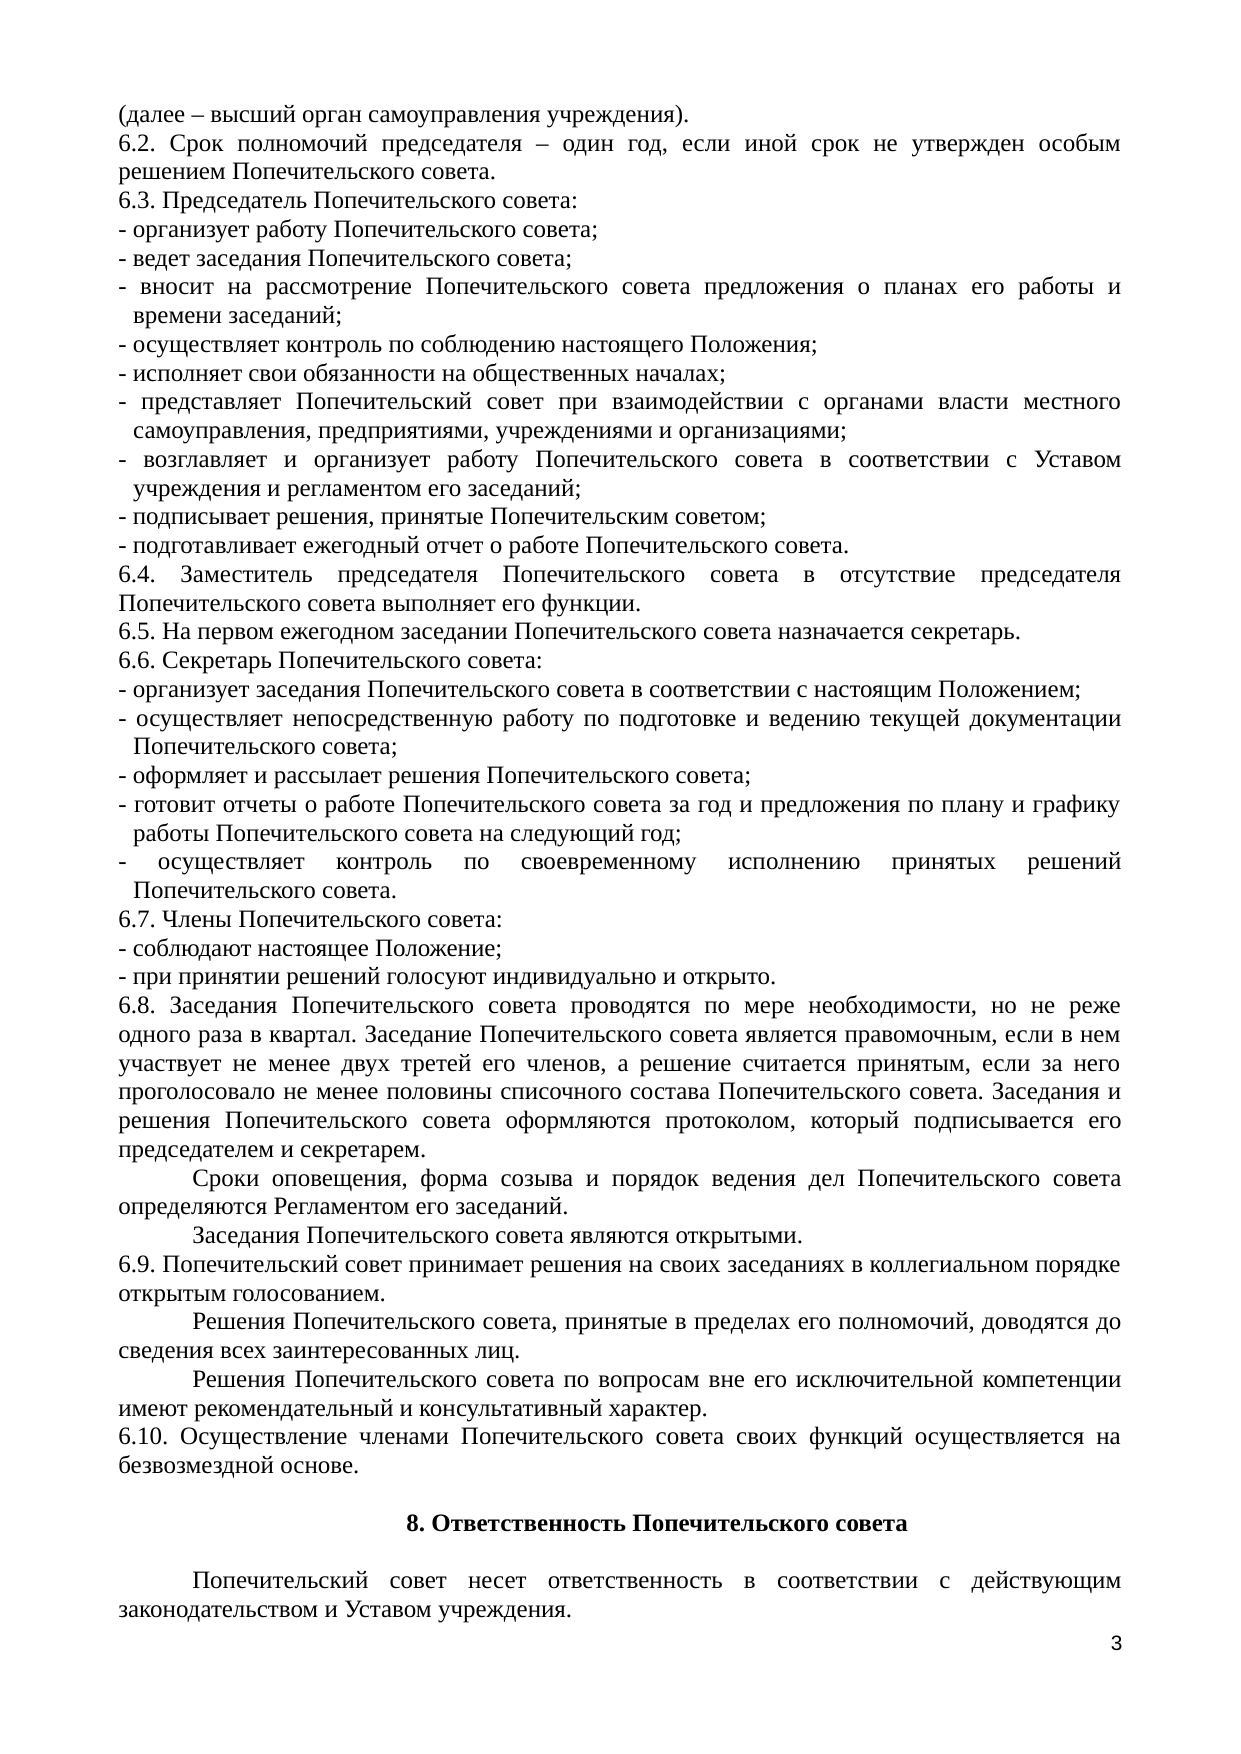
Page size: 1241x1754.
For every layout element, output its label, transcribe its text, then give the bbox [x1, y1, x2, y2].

text - осуществляет контроль по соблюдению настоящего Положения; [118, 329, 1122, 358]
text - организует заседания Попечительского совета в соответствии с настоящим Положением; [118, 674, 1122, 703]
text - осуществляет контроль по своевременному исполнению принятых решений Попечительского совета. [118, 846, 1122, 904]
text 6.8. Заседания Попечительского совета проводятся по мере необходимости, но не реже одного раза в квартал. Заседание Попечительского совета является правомочным, если в нем участвует не менее двух третей его членов, а решение считается принятым, если за него проголосовало не менее половины списочного состава Попечительского совета. Заседания и решения Попечительского совета оформляются протоколом, который подписывается его председателем и секретарем. [118, 990, 1122, 1163]
text Решения Попечительского совета по вопросам вне его исключительной компетенции имеют рекомендательный и консультативный характер. [118, 1364, 1122, 1421]
text - соблюдают настоящее Положение; [118, 933, 1122, 961]
text 6.6. Секретарь Попечительского совета: [118, 645, 1122, 674]
text Решения Попечительского совета, принятые в пределах его полномочий, доводятся до сведения всех заинтересованных лиц. [118, 1306, 1122, 1364]
text - представляет Попечительский совет при взаимодействии с органами власти местного самоуправления, предприятиями, учреждениями и организациями; [118, 386, 1122, 444]
text - осуществляет непосредственную работу по подготовке и ведению текущей документации Попечительского совета; [118, 703, 1122, 760]
text Заседания Попечительского совета являются открытыми. [118, 1220, 1122, 1249]
text - организует работу Попечительского совета; [118, 214, 1122, 243]
text - подписывает решения, принятые Попечительским советом; [118, 501, 1122, 530]
text 6.5. На первом ежегодном заседании Попечительского совета назначается секретарь. [118, 616, 1122, 645]
text - при принятии решений голосуют индивидуально и открыто. [118, 961, 1122, 990]
text 6.9. Попечительский совет принимает решения на своих заседаниях в коллегиальном порядке открытым голосованием. [118, 1249, 1122, 1306]
text 6.4. Заместитель председателя Попечительского совета в отсутствие председателя Попечительского совета выполняет его функции. [118, 559, 1122, 616]
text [118, 99, 1122, 128]
text - возглавляет и организует работу Попечительского совета в соответствии с Уставом учреждения и регламентом его заседаний; [118, 444, 1122, 501]
text Сроки оповещения, форма созыва и порядок ведения дел Попечительского совета определяются Регламентом его заседаний. [118, 1163, 1122, 1220]
text - ведет заседания Попечительского совета; [118, 243, 1122, 271]
text 6.7. Члены Попечительского совета: [118, 904, 1122, 933]
text 6.3. Председатель Попечительского совета: [118, 185, 1122, 214]
text - подготавливает ежегодный отчет о работе Попечительского совета. [118, 530, 1122, 559]
text - готовит отчеты о работе Попечительского совета за год и предложения по плану и графику работы Попечительского совета на следующий год; [118, 789, 1122, 846]
text 8. Ответственность Попечительского совета [118, 1508, 1122, 1536]
text - оформляет и рассылает решения Попечительского совета; [118, 760, 1122, 789]
text 6.10. Осуществление членами Попечительского совета своих функций осуществляется на безвозмездной основе. [118, 1421, 1122, 1479]
text - исполняет свои обязанности на общественных началах; [118, 358, 1122, 386]
text 6.2. Срок полномочий председателя – один год, если иной срок не утвержден особым решением Попечительского совета. [118, 128, 1122, 185]
text Попечительский совет несет ответственность в соответствии с действующим законодательством и Уставом учреждения. [118, 1565, 1122, 1623]
text - вносит на рассмотрение Попечительского совета предложения о планах его работы и времени заседаний; [118, 271, 1122, 329]
